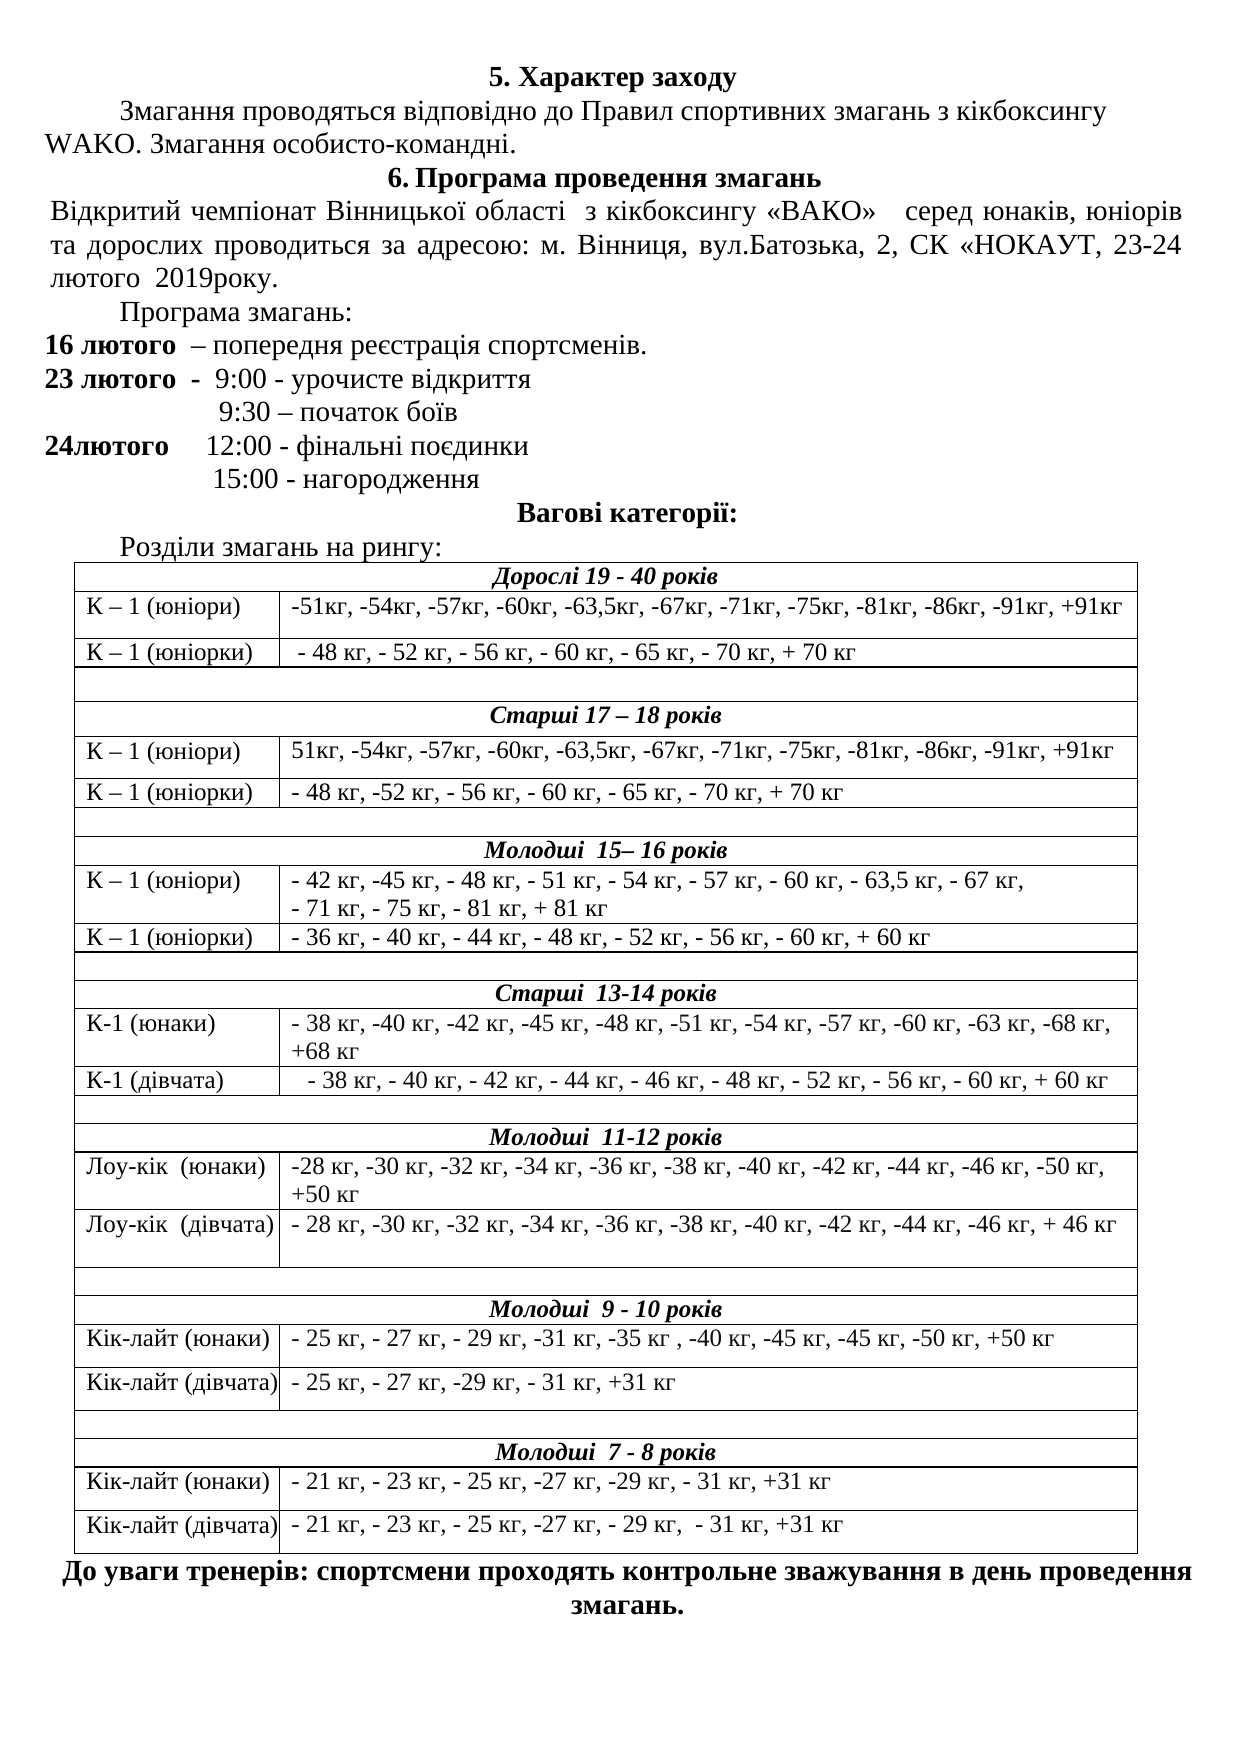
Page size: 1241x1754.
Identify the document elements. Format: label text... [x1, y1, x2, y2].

list Характер заходу [15, 59, 1211, 93]
table_cell [75, 953, 1137, 980]
table_cell Старші 17 – 18 років [75, 702, 1137, 736]
table_cell [75, 1096, 1137, 1123]
table_cell Лоу-кік (юнаки) [75, 1153, 279, 1209]
table_cell [75, 1268, 1137, 1295]
table_cell - 21 кг, - 23 кг, - 25 кг, -27 кг, -29 кг, - 31 кг, +31 кг [280, 1468, 1137, 1510]
table_cell К – 1 (юніорки) [75, 779, 279, 807]
text Програма змагань: [44, 294, 1211, 327]
table_cell Молодші 11-12 років [75, 1124, 1137, 1151]
table_cell -51кг, -54кг, -57кг, -60кг, -63,5кг, -67кг, -71кг, -75кг, -81кг, -86кг, -91кг, +91кг [280, 592, 1137, 637]
table_cell Молодші 7 - 8 років [75, 1439, 1137, 1466]
text 15:00 - нагородження [44, 462, 1211, 495]
text Відкритий чемпіонат Вінницької області з кікбоксингу «ВАКО» серед юнаків, юніорів та дорослих проводиться за адресою: м. Вінниця, вул.Батозька, 2, СК «НОКАУТ, 23-24 лютого 2019року. [50, 193, 1183, 294]
table_cell К – 1 (юніорки) [75, 639, 279, 666]
table_cell Лоу-кік (дівчата) [75, 1210, 279, 1267]
table_cell К – 1 (юніори) [75, 592, 279, 637]
table_cell Старші 13-14 років [75, 981, 1137, 1008]
table_cell Кік-лайт (юнаки) [75, 1325, 279, 1367]
text Вагові категорії: [44, 495, 1211, 529]
table_cell -28 кг, -30 кг, -32 кг, -34 кг, -36 кг, -38 кг, -40 кг, -42 кг, -44 кг, -46 кг, -50 кг, +50 кг [280, 1153, 1137, 1209]
table_cell [75, 1411, 1137, 1438]
text 24лютого 12:00 - фінальні поєдинки [44, 428, 1211, 462]
table_cell Кік-лайт (дівчата) [75, 1511, 279, 1552]
table_cell - 21 кг, - 23 кг, - 25 кг, -27 кг, - 29 кг, - 31 кг, +31 кг [280, 1511, 1137, 1552]
table_cell - 48 кг, -52 кг, - 56 кг, - 60 кг, - 65 кг, - 70 кг, + 70 кг [280, 779, 1137, 807]
text 9:30 – початок боїв [44, 394, 1211, 428]
table_cell - 42 кг, -45 кг, - 48 кг, - 51 кг, - 54 кг, - 57 кг, - 60 кг, - 63,5 кг, - 67 кг, - 71 кг, - 75 кг, - 81 кг, + 81 кг [280, 866, 1137, 922]
table_cell Кік-лайт (дівчата) [75, 1368, 279, 1409]
text 16 лютого – попередня реєстрація спортсменів. [44, 327, 1211, 361]
text 6. Програма проведення змагань [44, 160, 1211, 193]
table_cell Кік-лайт (юнаки) [75, 1468, 279, 1510]
table_cell - 25 кг, - 27 кг, - 29 кг, -31 кг, -35 кг , -40 кг, -45 кг, -45 кг, -50 кг, +50 кг [280, 1325, 1137, 1367]
table_cell Молодші 15– 16 років [75, 837, 1137, 865]
table_cell К-1 (дівчата) [75, 1067, 279, 1094]
table_cell - 38 кг, - 40 кг, - 42 кг, - 44 кг, - 46 кг, - 48 кг, - 52 кг, - 56 кг, - 60 кг, + 60 кг [280, 1067, 1137, 1094]
table_cell - 36 кг, - 40 кг, - 44 кг, - 48 кг, - 52 кг, - 56 кг, - 60 кг, + 60 кг [280, 924, 1137, 951]
text Розділи змагань на рингу: [44, 529, 1211, 562]
text Змагання проводяться відповідно до Правил спортивних змагань з кікбоксингу WAKO. Змагання особисто-командні. [44, 93, 1211, 160]
text До уваги тренерів: спортсмени проходять контрольне зважування в день проведення змагань. [44, 1553, 1211, 1621]
table_cell К-1 (юнаки) [75, 1009, 279, 1066]
table_cell Молодші 9 - 10 років [75, 1296, 1137, 1323]
table_cell [75, 668, 1137, 701]
subtitle 23 лютого - 9:00 - урочисте відкриття [44, 361, 1211, 394]
table_cell К – 1 (юніори) [75, 866, 279, 922]
table_cell 51кг, -54кг, -57кг, -60кг, -63,5кг, -67кг, -71кг, -75кг, -81кг, -86кг, -91кг, +91кг [280, 737, 1137, 778]
table_header Дорослі 19 - 40 років [75, 563, 1137, 591]
table_cell [75, 808, 1137, 836]
table_cell К – 1 (юніори) [75, 737, 279, 778]
table_cell - 28 кг, -30 кг, -32 кг, -34 кг, -36 кг, -38 кг, -40 кг, -42 кг, -44 кг, -46 кг, + 46 кг [280, 1210, 1137, 1267]
table_cell К – 1 (юніорки) [75, 924, 279, 951]
table_cell - 48 кг, - 52 кг, - 56 кг, - 60 кг, - 65 кг, - 70 кг, + 70 кг [280, 639, 1137, 666]
table_cell - 38 кг, -40 кг, -42 кг, -45 кг, -48 кг, -51 кг, -54 кг, -57 кг, -60 кг, -63 кг, -68 кг, +68 кг [280, 1009, 1137, 1066]
table_cell - 25 кг, - 27 кг, -29 кг, - 31 кг, +31 кг [280, 1368, 1137, 1409]
